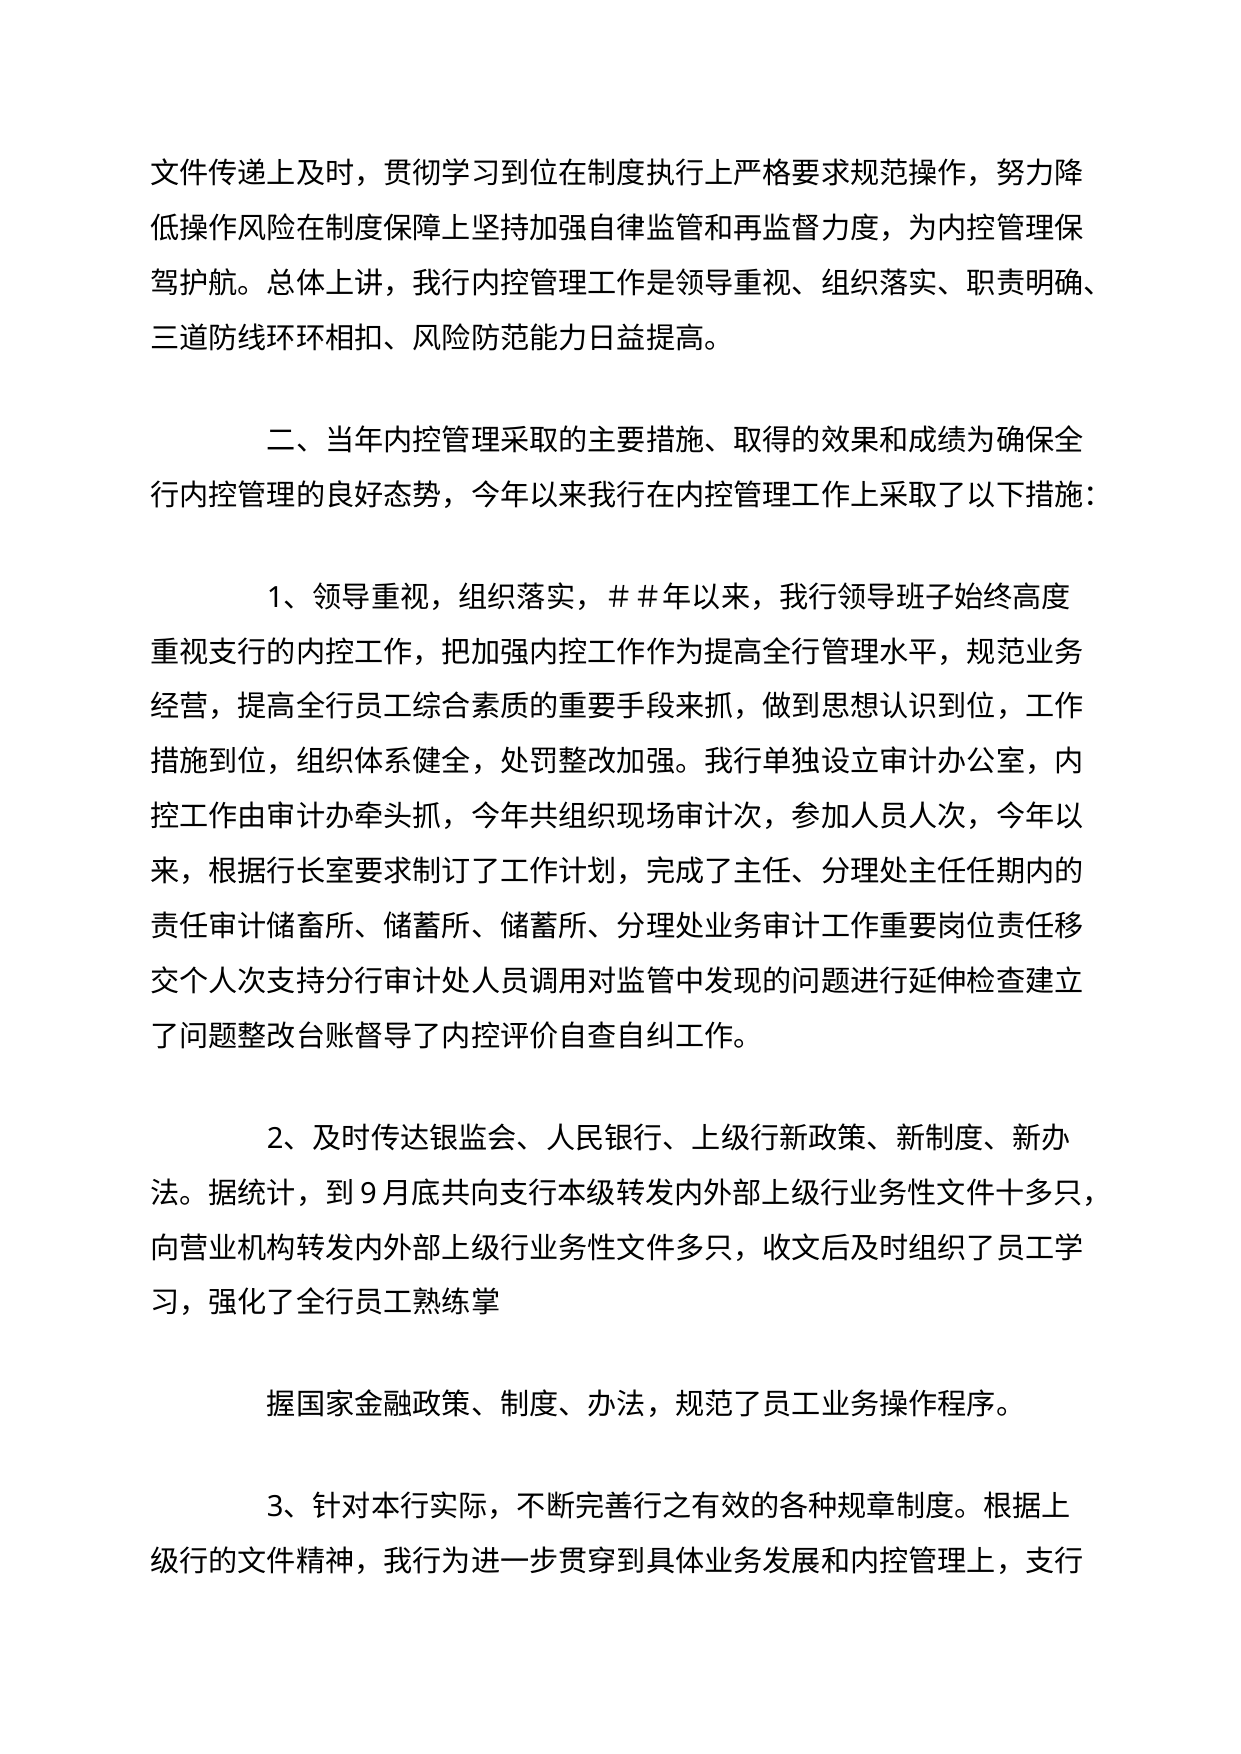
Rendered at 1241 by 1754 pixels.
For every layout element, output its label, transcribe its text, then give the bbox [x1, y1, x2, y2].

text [150, 1483, 1090, 1580]
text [150, 150, 1090, 357]
text 2、及时传达银监会、人民银行、上级行新政策、新制度、新办法。据统计，到9月底共向支行本级转发内外部上级行业务性文件十多只，向营业机构转发内外部上级行业务性文件多只，收文后及时组织了员工学习，强化了全行员工熟练掌 [150, 1114, 1090, 1321]
text 1、领导重视，组织落实，＃＃年以来，我行领导班子始终高度重视支行的内控工作，把加强内控工作作为提高全行管理水平，规范业务经营，提高全行员工综合素质的重要手段来抓，做到思想认识到位，工作措施到位，组织体系健全，处罚整改加强。我行单独设立审计办公室，内控工作由审计办牵头抓，今年共组织现场审计次，参加人员人次，今年以来，根据行长室要求制订了工作计划，完成了主任、分理处主任任期内的责任审计储畜所、储蓄所、储蓄所、分理处业务审计工作重要岗位责任移交个人次支持分行审计处人员调用对监管中发现的问题进行延伸检查建立了问题整改台账督导了内控评价自查自纠工作。 [150, 573, 1090, 1055]
text 握国家金融政策、制度、办法，规范了员工业务操作程序。 [150, 1381, 1090, 1423]
text 二、当年内控管理采取的主要措施、取得的效果和成绩为确保全行内控管理的良好态势，今年以来我行在内控管理工作上采取了以下措施： [150, 416, 1090, 514]
